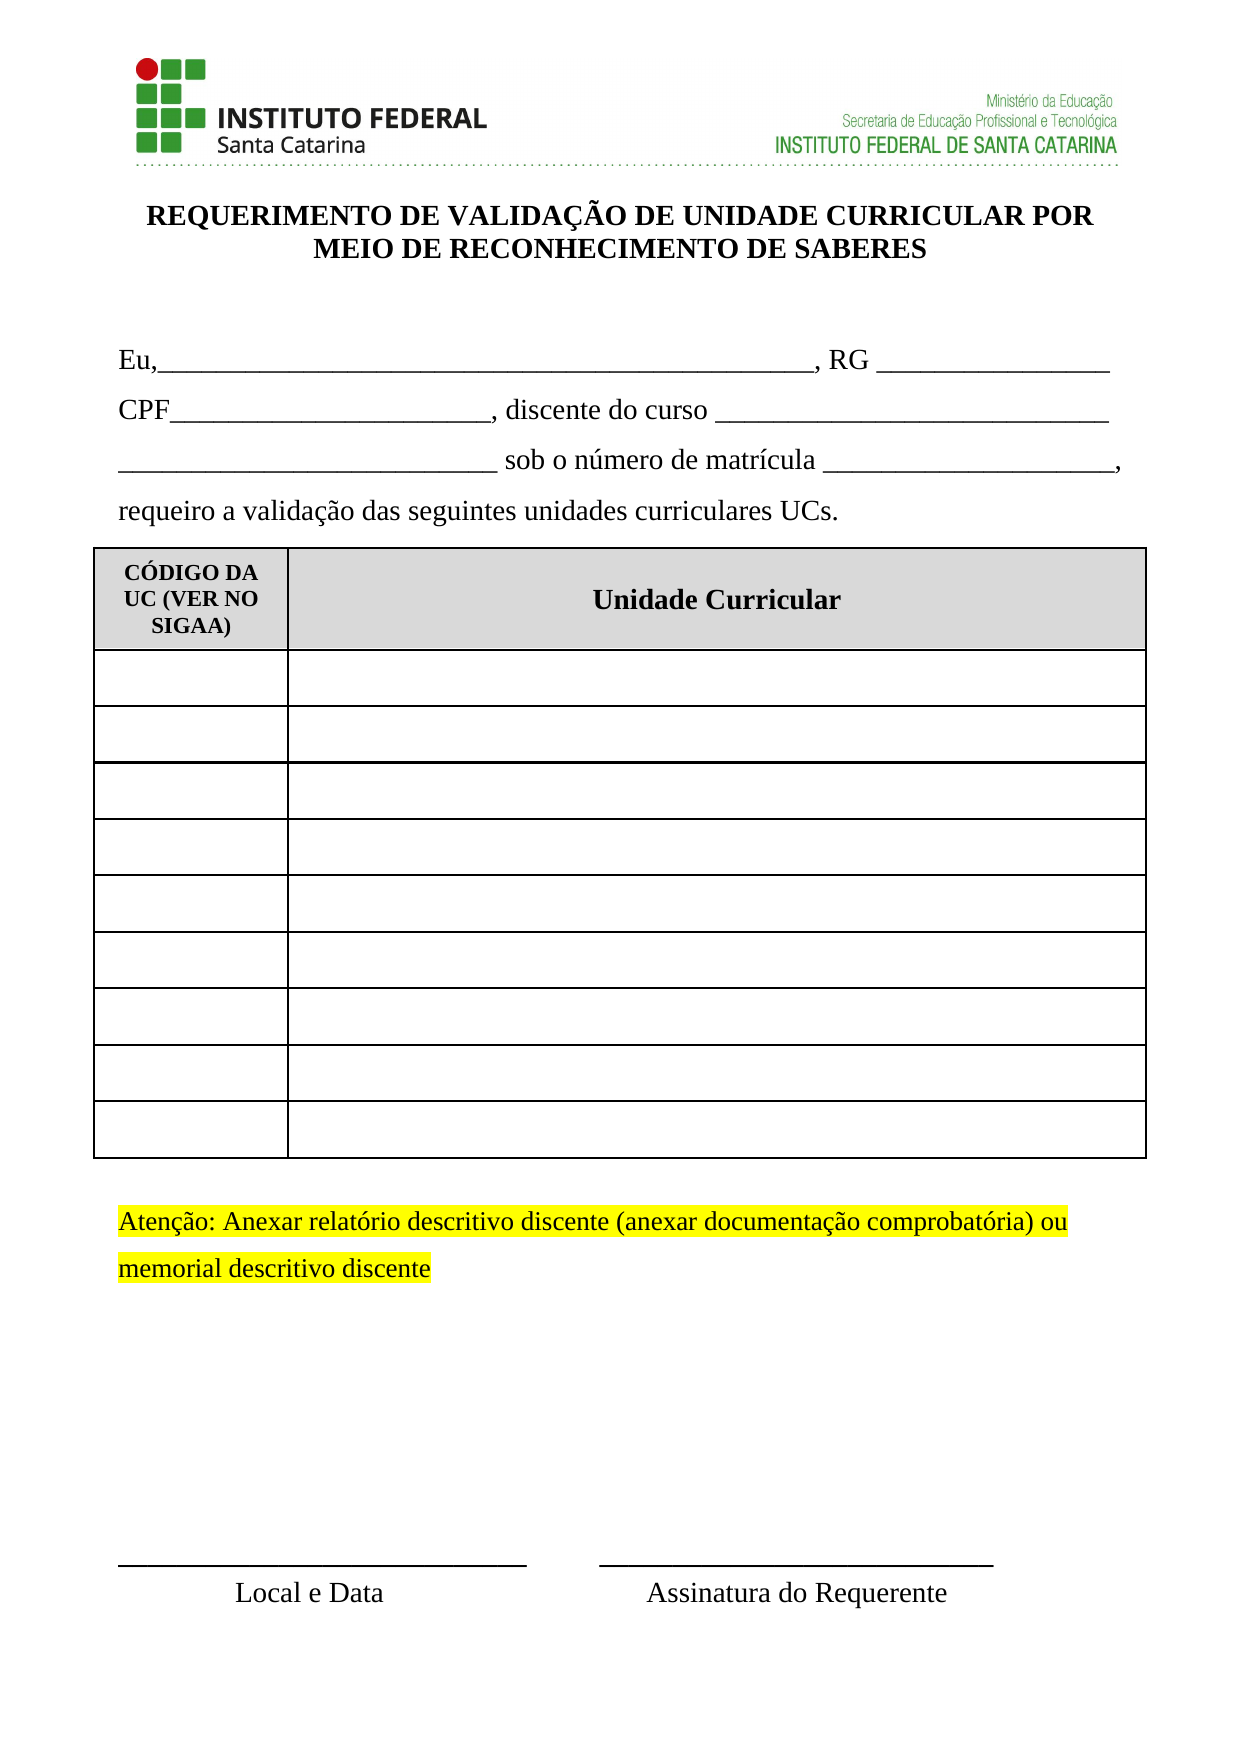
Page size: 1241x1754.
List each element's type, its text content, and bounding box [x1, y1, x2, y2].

text REQUERIMENTO DE VALIDAÇÃO DE UNIDADE CURRICULAR POR MEIO DE RECONHECIMENTO DE SABERES [118, 198, 1122, 265]
table_header CÓDIGO DA UC (VER NO SIGAA) [95, 549, 287, 648]
text Eu,_____________________________________________, RG ________________ [118, 342, 1122, 375]
table_cell [289, 876, 1145, 931]
table_cell [289, 820, 1145, 874]
table_cell [95, 707, 287, 761]
table_cell [289, 1102, 1145, 1157]
table_cell [95, 651, 287, 705]
table_cell [95, 820, 287, 874]
table_cell [95, 933, 287, 987]
table_header Unidade Curricular [289, 549, 1145, 648]
table_cell [95, 764, 287, 818]
table_cell [289, 651, 1145, 705]
table_cell [289, 933, 1145, 987]
table_cell [95, 989, 287, 1044]
picture [136, 58, 1122, 166]
table_cell [95, 876, 287, 931]
table_cell [95, 1046, 287, 1100]
table_cell [289, 989, 1145, 1044]
table_cell [289, 764, 1145, 818]
text ____________________________ ___________________________ [118, 1536, 1122, 1570]
table_cell [289, 1046, 1145, 1100]
text Local e Data Assinatura do Requerente [118, 1575, 1122, 1608]
table_cell [95, 1102, 287, 1157]
text __________________________ sob o número de matrícula ____________________, requeiro a validação das seguintes unidades curriculares UCs. [118, 442, 1122, 526]
table_cell [289, 707, 1145, 761]
text CPF______________________, discente do curso ___________________________ [118, 392, 1122, 426]
text Atenção: Anexar relatório descritivo discente (anexar documentação comprobatória) ou memorial descritivo discente [118, 1205, 1122, 1283]
